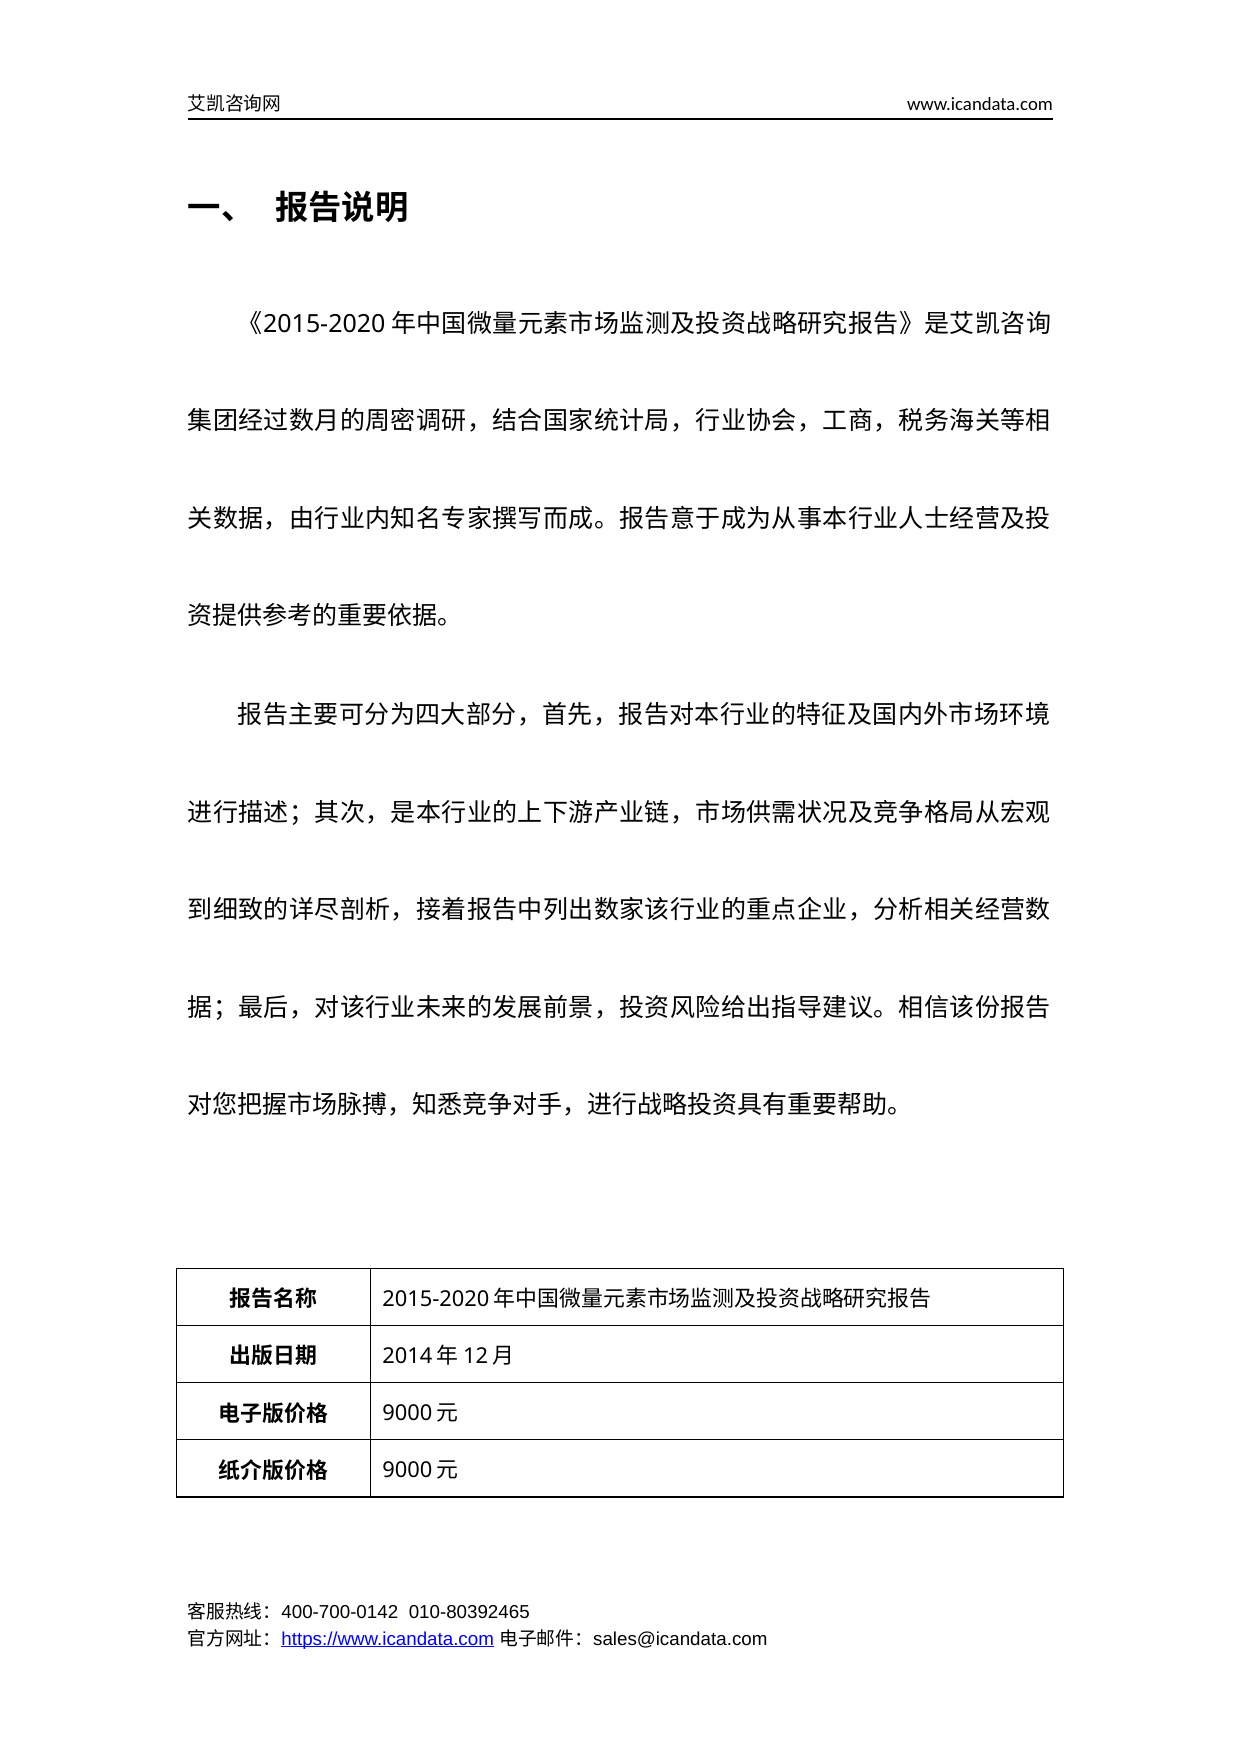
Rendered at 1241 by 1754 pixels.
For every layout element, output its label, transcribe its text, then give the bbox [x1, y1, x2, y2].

table_cell 出版日期 [177, 1326, 370, 1382]
table_cell 2014年12月 [371, 1326, 1063, 1382]
table_cell 纸介版价格 [177, 1440, 370, 1496]
table_cell 9000元 [371, 1383, 1063, 1439]
table_header 报告名称 [177, 1269, 370, 1325]
table_header 2015-2020年中国微量元素市场监测及投资战略研究报告 [371, 1269, 1063, 1325]
text 《2015-2020年中国微量元素市场监测及投资战略研究报告》是艾凯咨询集团经过数月的周密调研，结合国家统计局，行业协会，工商，税务海关等相关数据，由行业内知名专家撰写而成。报告意于成为从事本行业人士经营及投资提供参考的重要依据。 [187, 289, 1053, 646]
subtitle 报告说明 [187, 172, 1053, 237]
table_cell 电子版价格 [177, 1383, 370, 1439]
text 报告主要可分为四大部分，首先，报告对本行业的特征及国内外市场环境进行描述；其次，是本行业的上下游产业链，市场供需状况及竞争格局从宏观到细致的详尽剖析，接着报告中列出数家该行业的重点企业，分析相关经营数据；最后，对该行业未来的发展前景，投资风险给出指导建议。相信该份报告对您把握市场脉搏，知悉竞争对手，进行战略投资具有重要帮助。 [187, 681, 1053, 1136]
table_cell 9000元 [371, 1440, 1063, 1496]
